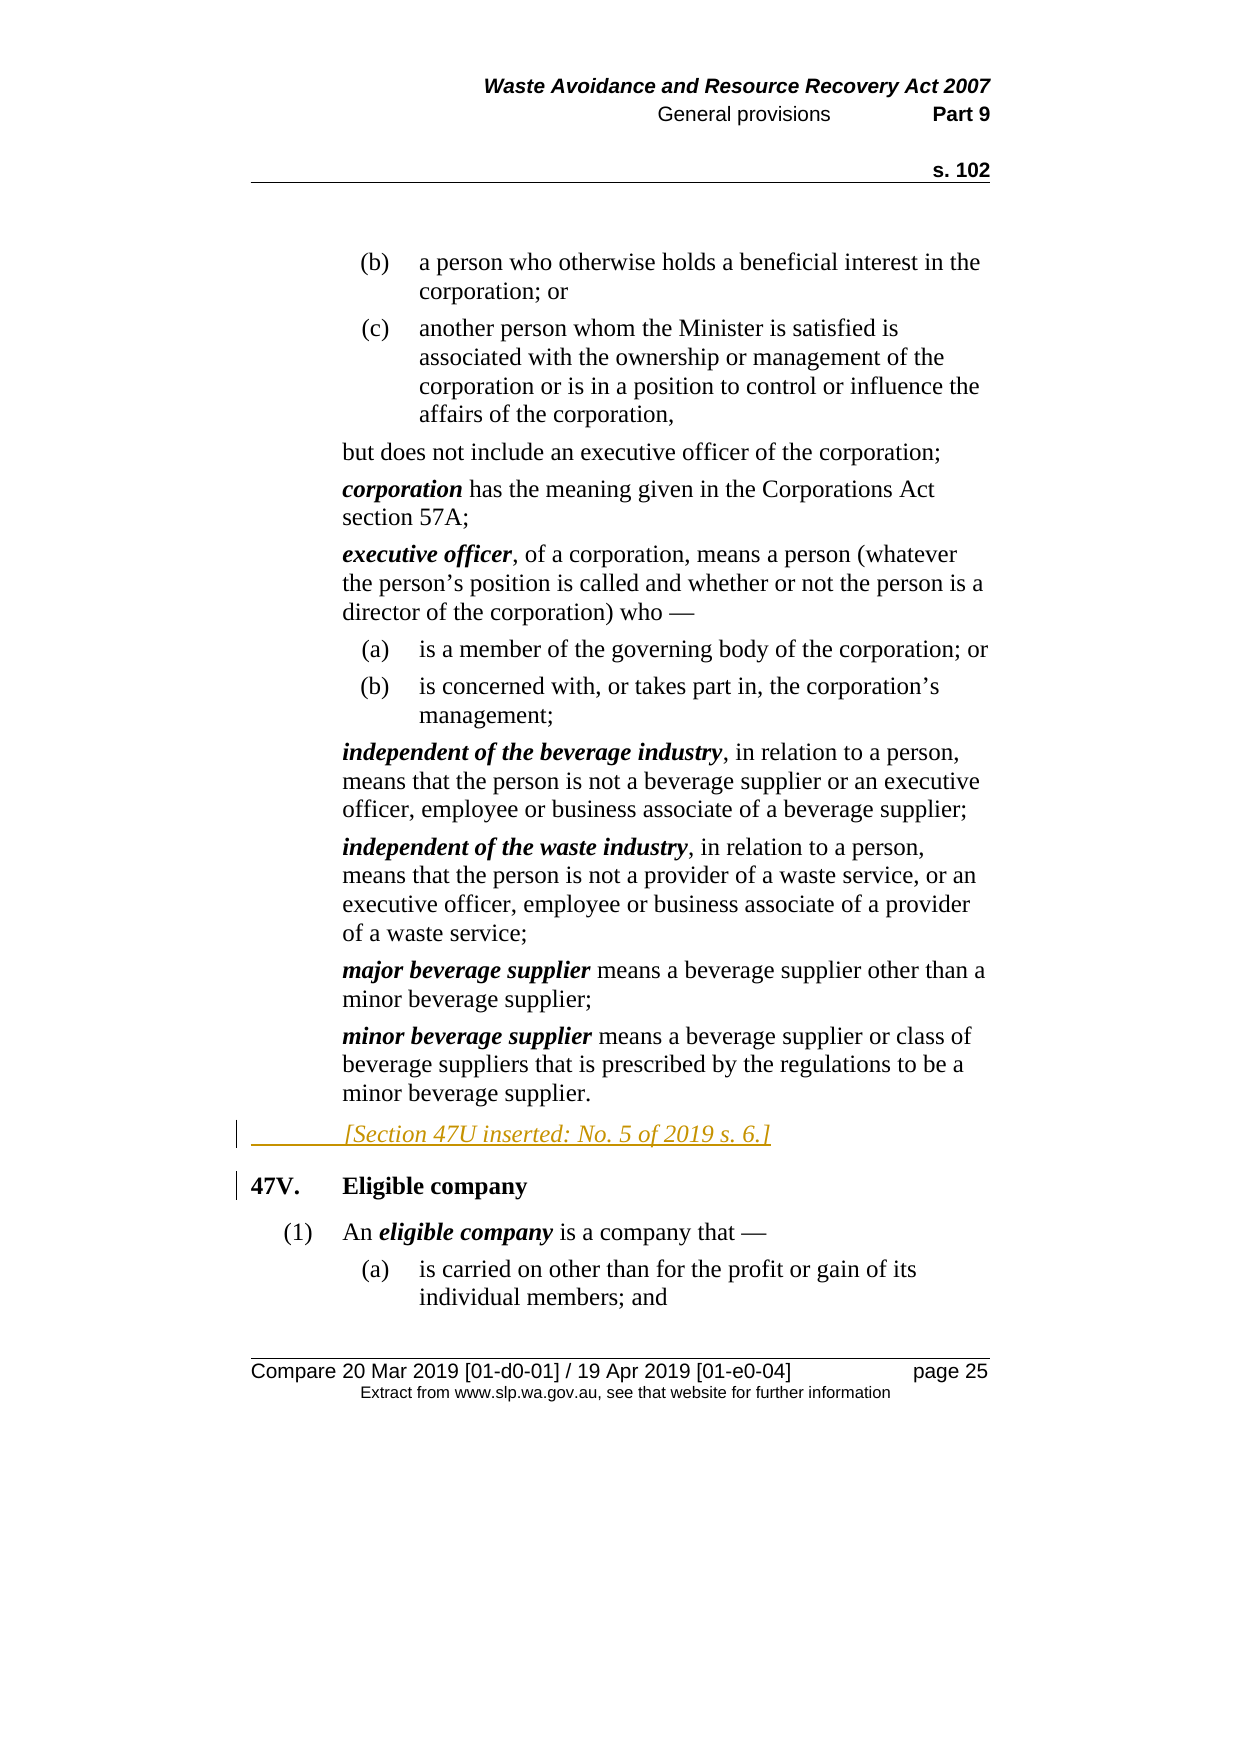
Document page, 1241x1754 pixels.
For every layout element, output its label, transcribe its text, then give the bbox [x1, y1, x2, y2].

text (a) is a member of the governing body of the corporation; or [251, 634, 990, 663]
text minor beverage supplier means a beverage supplier or class of beverage suppliers that is prescribed by the regulations to be a minor beverage supplier. [251, 1021, 990, 1107]
text major beverage supplier means a beverage supplier other than a minor beverage supplier; [251, 955, 990, 1012]
text (a) is carried on other than for the profit or gain of its individual members; and [251, 1254, 990, 1311]
text executive officer, of a corporation, means a person (whatever the person’s position is called and whether or not the person is a director of the corporation) who — [251, 539, 990, 626]
text independent of the waste industry, in relation to a person, means that the person is not a provider of a waste service, or an executive officer, employee or business associate of a provider of a waste service; [251, 832, 990, 947]
subtitle 47V. Eligible company [251, 1171, 990, 1200]
text (1) An eligible company is a company that — [251, 1217, 990, 1245]
text (b) a person who otherwise holds a beneficial interest in the corporation; or [251, 247, 990, 305]
text corporation has the meaning given in the Corporations Act section 57A; [251, 474, 990, 531]
text (b) is concerned with, or takes part in, the corporation’s management; [251, 671, 990, 729]
text (c) another person whom the Minister is satisfied is associated with the ownership or management of the corporation or is in a position to control or influence the affairs of the corporation, [251, 313, 990, 428]
text independent of the beverage industry, in relation to a person, means that the person is not a beverage supplier or an executive officer, employee or business associate of a beverage supplier; [251, 737, 990, 823]
text but does not include an executive officer of the corporation; [251, 437, 990, 465]
